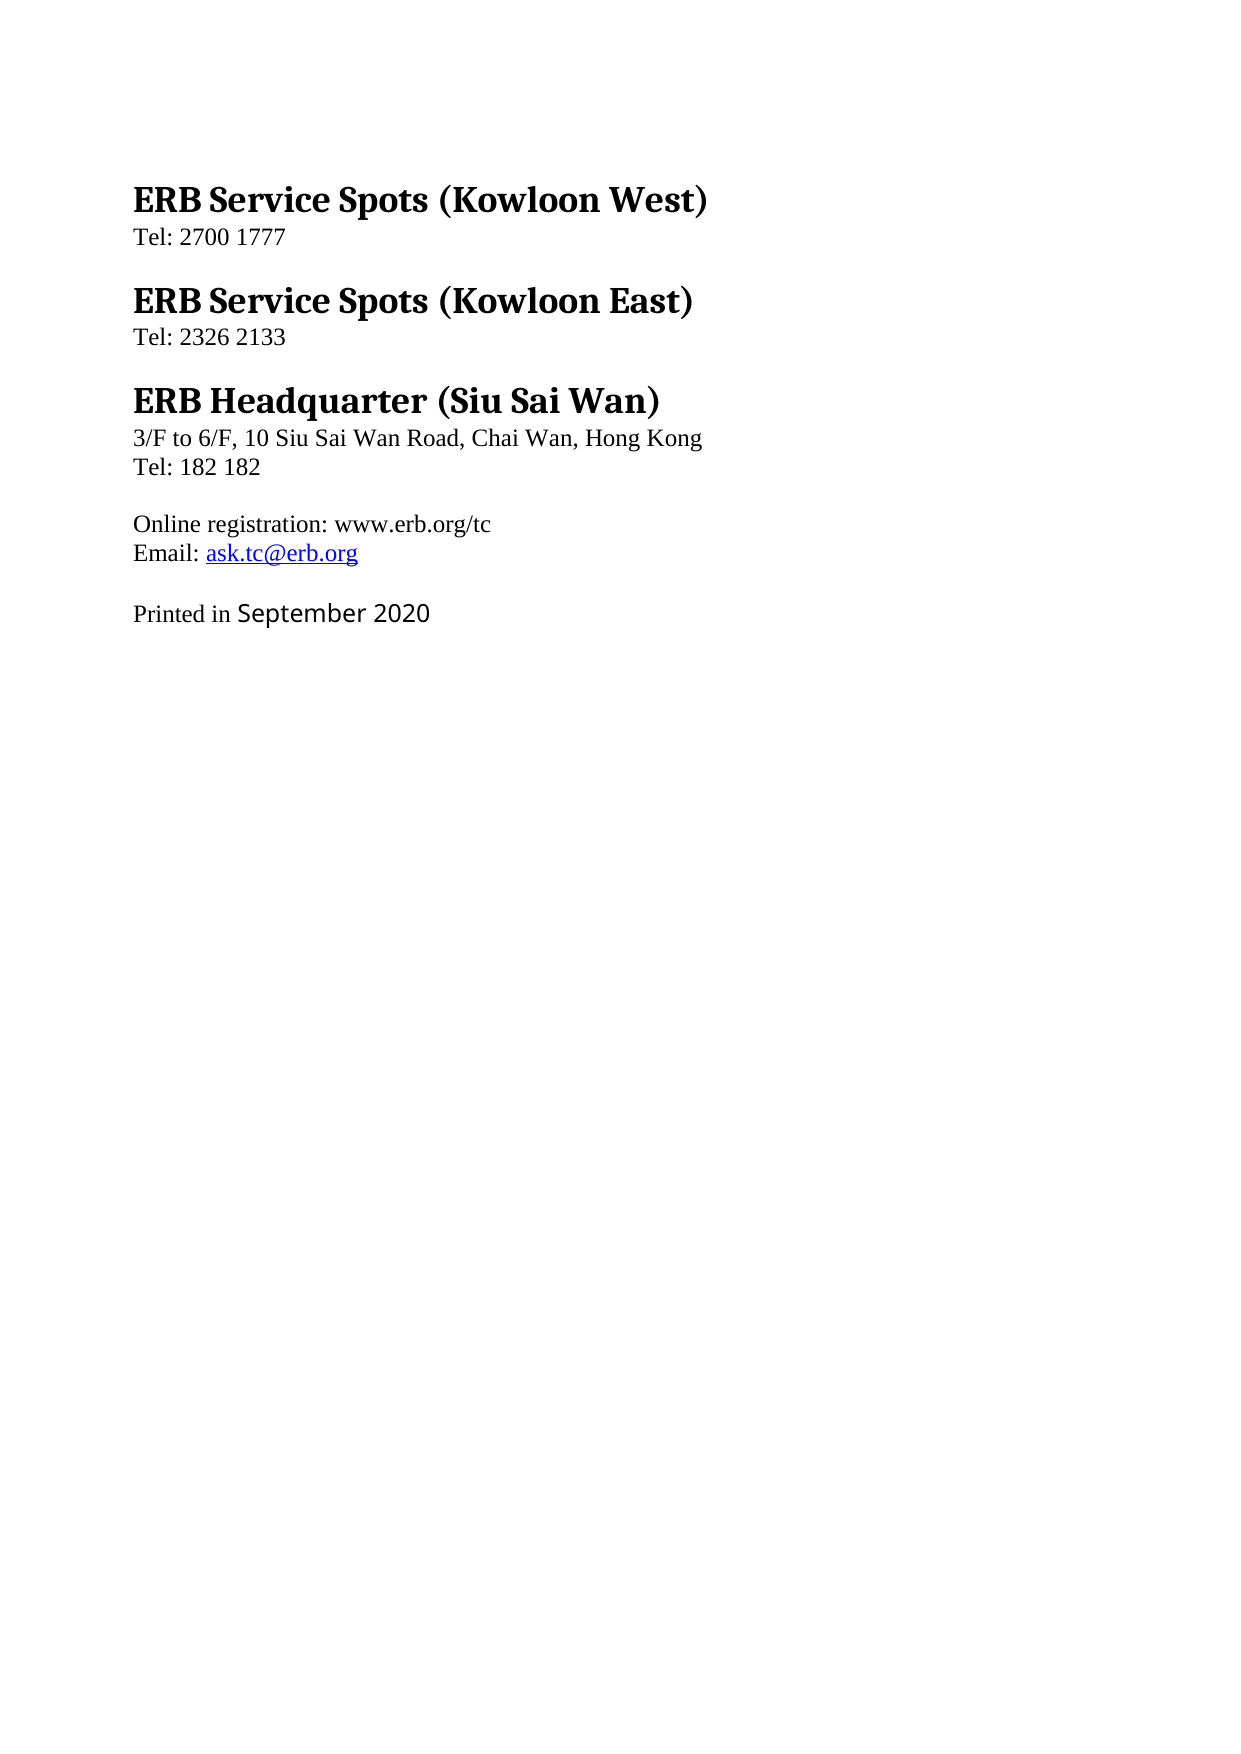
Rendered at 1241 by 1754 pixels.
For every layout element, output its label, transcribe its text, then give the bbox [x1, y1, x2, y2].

subtitle ERB Headquarter (Siu Sai Wan) [133, 380, 1108, 423]
subtitle ERB Service Spots (Kowloon East) [133, 279, 1108, 322]
text Printed in September 2020 [133, 596, 1108, 630]
text Tel: 2326 2133 [133, 322, 1108, 351]
text Tel: 182 182 [133, 452, 1108, 481]
text 3/F to 6/F, 10 Siu Sai Wan Road, Chai Wan, Hong Kong [133, 423, 1108, 452]
subtitle ERB Service Spots (Kowloon West) [133, 179, 1108, 222]
text Online registration: www.erb.org/tc [133, 509, 1108, 538]
text Email: ask.tc@erb.org [133, 538, 1108, 567]
text Tel: 2700 1777 [133, 222, 1108, 251]
